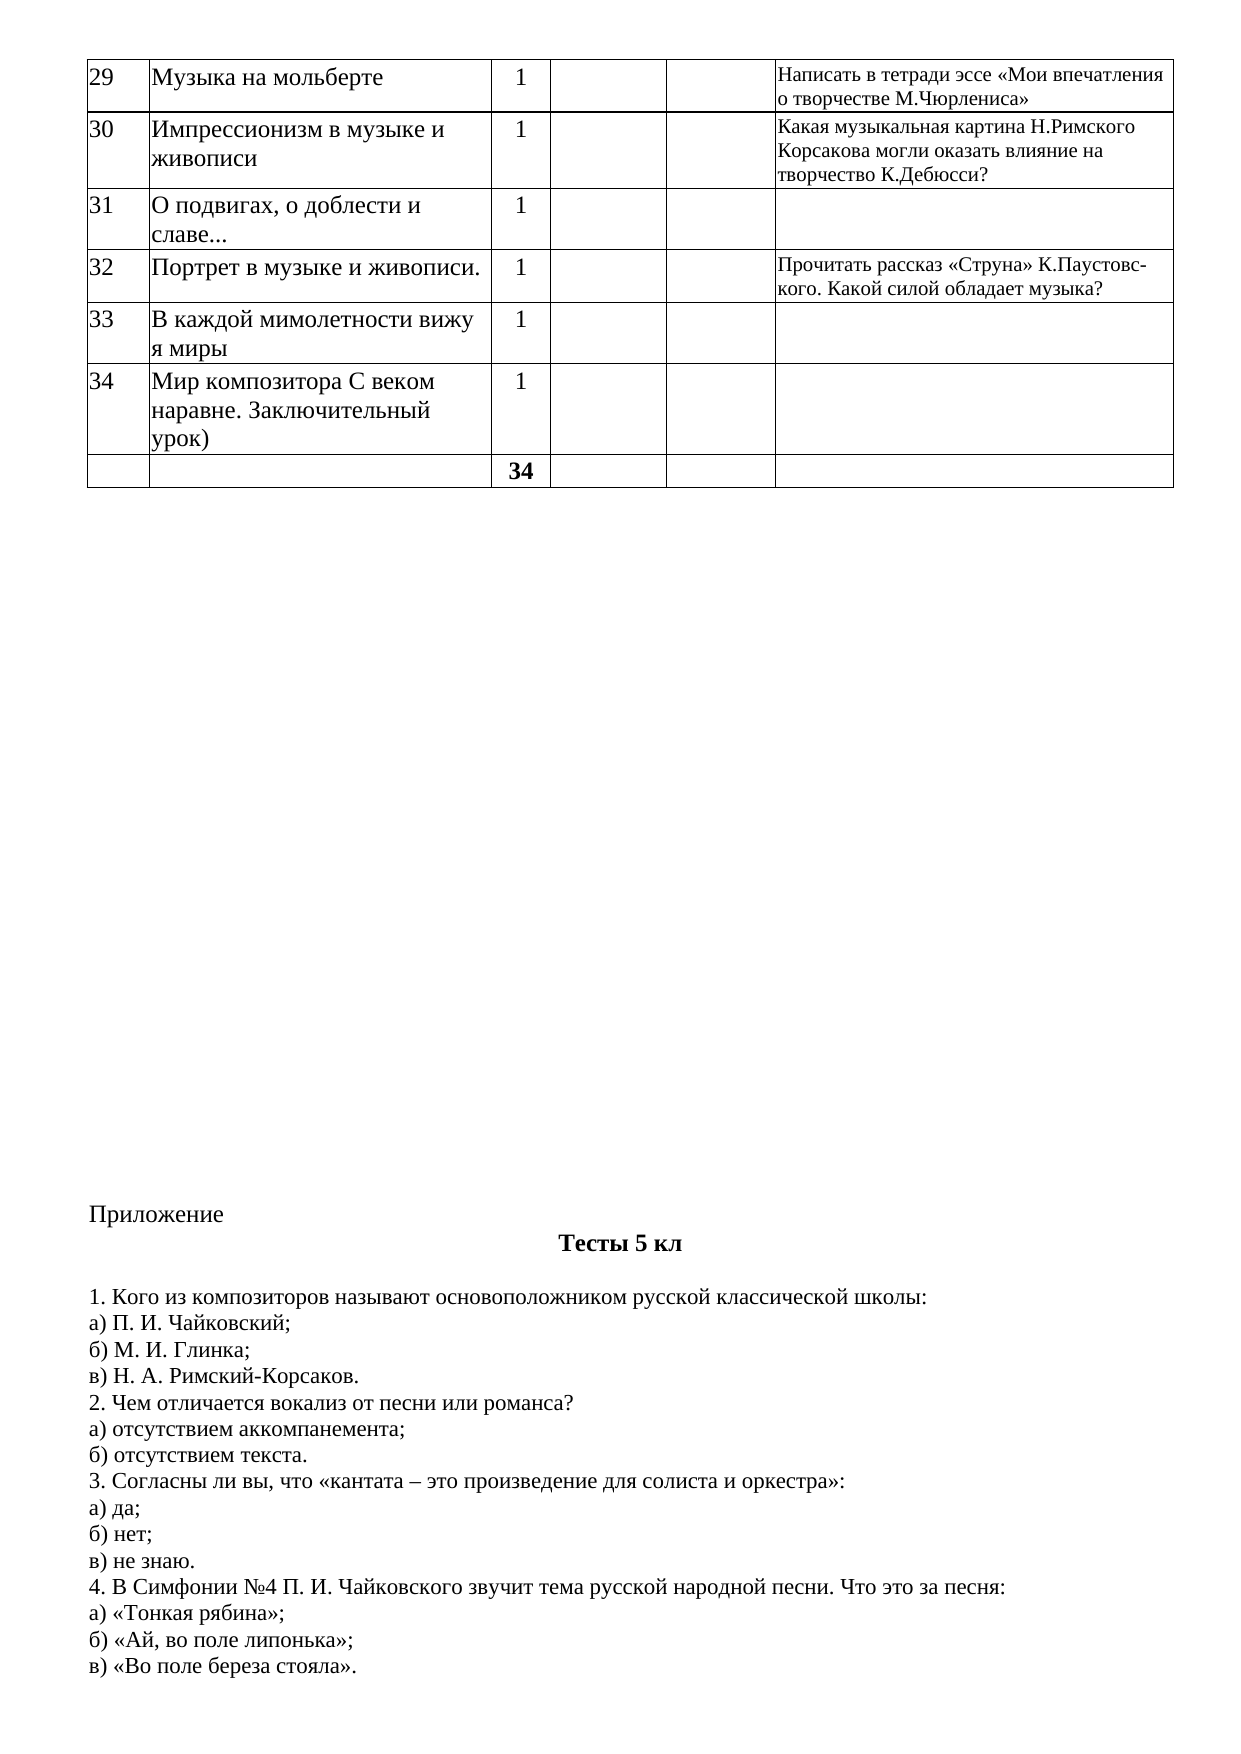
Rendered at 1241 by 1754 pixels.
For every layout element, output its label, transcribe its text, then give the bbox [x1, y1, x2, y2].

table_cell [667, 113, 775, 188]
table_cell [551, 113, 666, 188]
text Тесты 5 кл [89, 1228, 1152, 1257]
table_cell [776, 303, 1173, 363]
table_cell [667, 455, 775, 487]
text а) отсутствием аккомпанемента; [89, 1415, 1152, 1441]
table_cell 1 [492, 189, 550, 249]
text в) «Во поле береза стояла». [89, 1652, 1152, 1678]
text б) отсутствием текста. [89, 1441, 1152, 1468]
table_cell 31 [88, 189, 149, 249]
table_cell [667, 60, 775, 111]
table_cell 33 [88, 303, 149, 363]
text Приложение [89, 1199, 1152, 1228]
table_cell [551, 303, 666, 363]
table_cell Написать в тетради эссе «Мои впечатления о творчестве М.Чюрлениса» [776, 60, 1173, 111]
table_cell 1 [492, 60, 550, 111]
table_cell [551, 189, 666, 249]
table_cell Музыка на мольберте [150, 60, 491, 111]
table_cell 1 [492, 250, 550, 302]
table_cell [551, 60, 666, 111]
text б) М. И. Глинка; [89, 1336, 1152, 1362]
table_cell [88, 455, 149, 487]
text 3. Согласны ли вы, что «кантата – это произведение для солиста и оркестра»: [89, 1468, 1152, 1494]
table_cell [776, 364, 1173, 454]
text а) П. И. Чайковский; [89, 1309, 1152, 1336]
table_cell Импрессионизм в музыке и живописи [150, 113, 491, 188]
table_cell [667, 303, 775, 363]
table_cell Мир композитора С веком наравне. Заключительный урок) [150, 364, 491, 454]
table_cell [551, 250, 666, 302]
text а) да; [89, 1494, 1152, 1520]
text в) Н. А. Римский-Корсаков. [89, 1362, 1152, 1388]
table_cell Прочитать рассказ «Струна» К.Паустовс-кого. Какой силой обладает музыка? [776, 250, 1173, 302]
text 4. В Симфонии №4 П. И. Чайковского звучит тема русской народной песни. Что это за песня: [89, 1573, 1152, 1599]
table_cell 30 [88, 113, 149, 188]
table_cell [551, 364, 666, 454]
table_cell В каждой мимолетности вижу я миры [150, 303, 491, 363]
table_cell 1 [492, 364, 550, 454]
text б) нет; [89, 1520, 1152, 1547]
table_cell 29 [88, 60, 149, 111]
table_cell Портрет в музыке и живописи. [150, 250, 491, 302]
table_cell [667, 250, 775, 302]
table_cell 34 [88, 364, 149, 454]
text б) «Ай, во поле липонька»; [89, 1626, 1152, 1652]
text 2. Чем отличается вокализ от песни или романса? [89, 1388, 1152, 1415]
table_cell [667, 189, 775, 249]
table_cell Какая музыкальная картина Н.Римского Корсакова могли оказать влияние на творчество К.Дебюсси? [776, 113, 1173, 188]
table_cell [551, 455, 666, 487]
text в) не знаю. [89, 1547, 1152, 1573]
table_cell О подвигах, о доблести и славе... [150, 189, 491, 249]
table_cell [667, 364, 775, 454]
table_cell 1 [492, 113, 550, 188]
table_cell [776, 455, 1173, 487]
table_cell 34 [492, 455, 550, 487]
table_cell [150, 455, 491, 487]
text а) «Тонкая рябина»; [89, 1599, 1152, 1626]
table_cell [776, 189, 1173, 249]
table_cell 32 [88, 250, 149, 302]
table_cell 1 [492, 303, 550, 363]
text 1. Кого из композиторов называют основоположником русской классической школы: [89, 1283, 1152, 1309]
